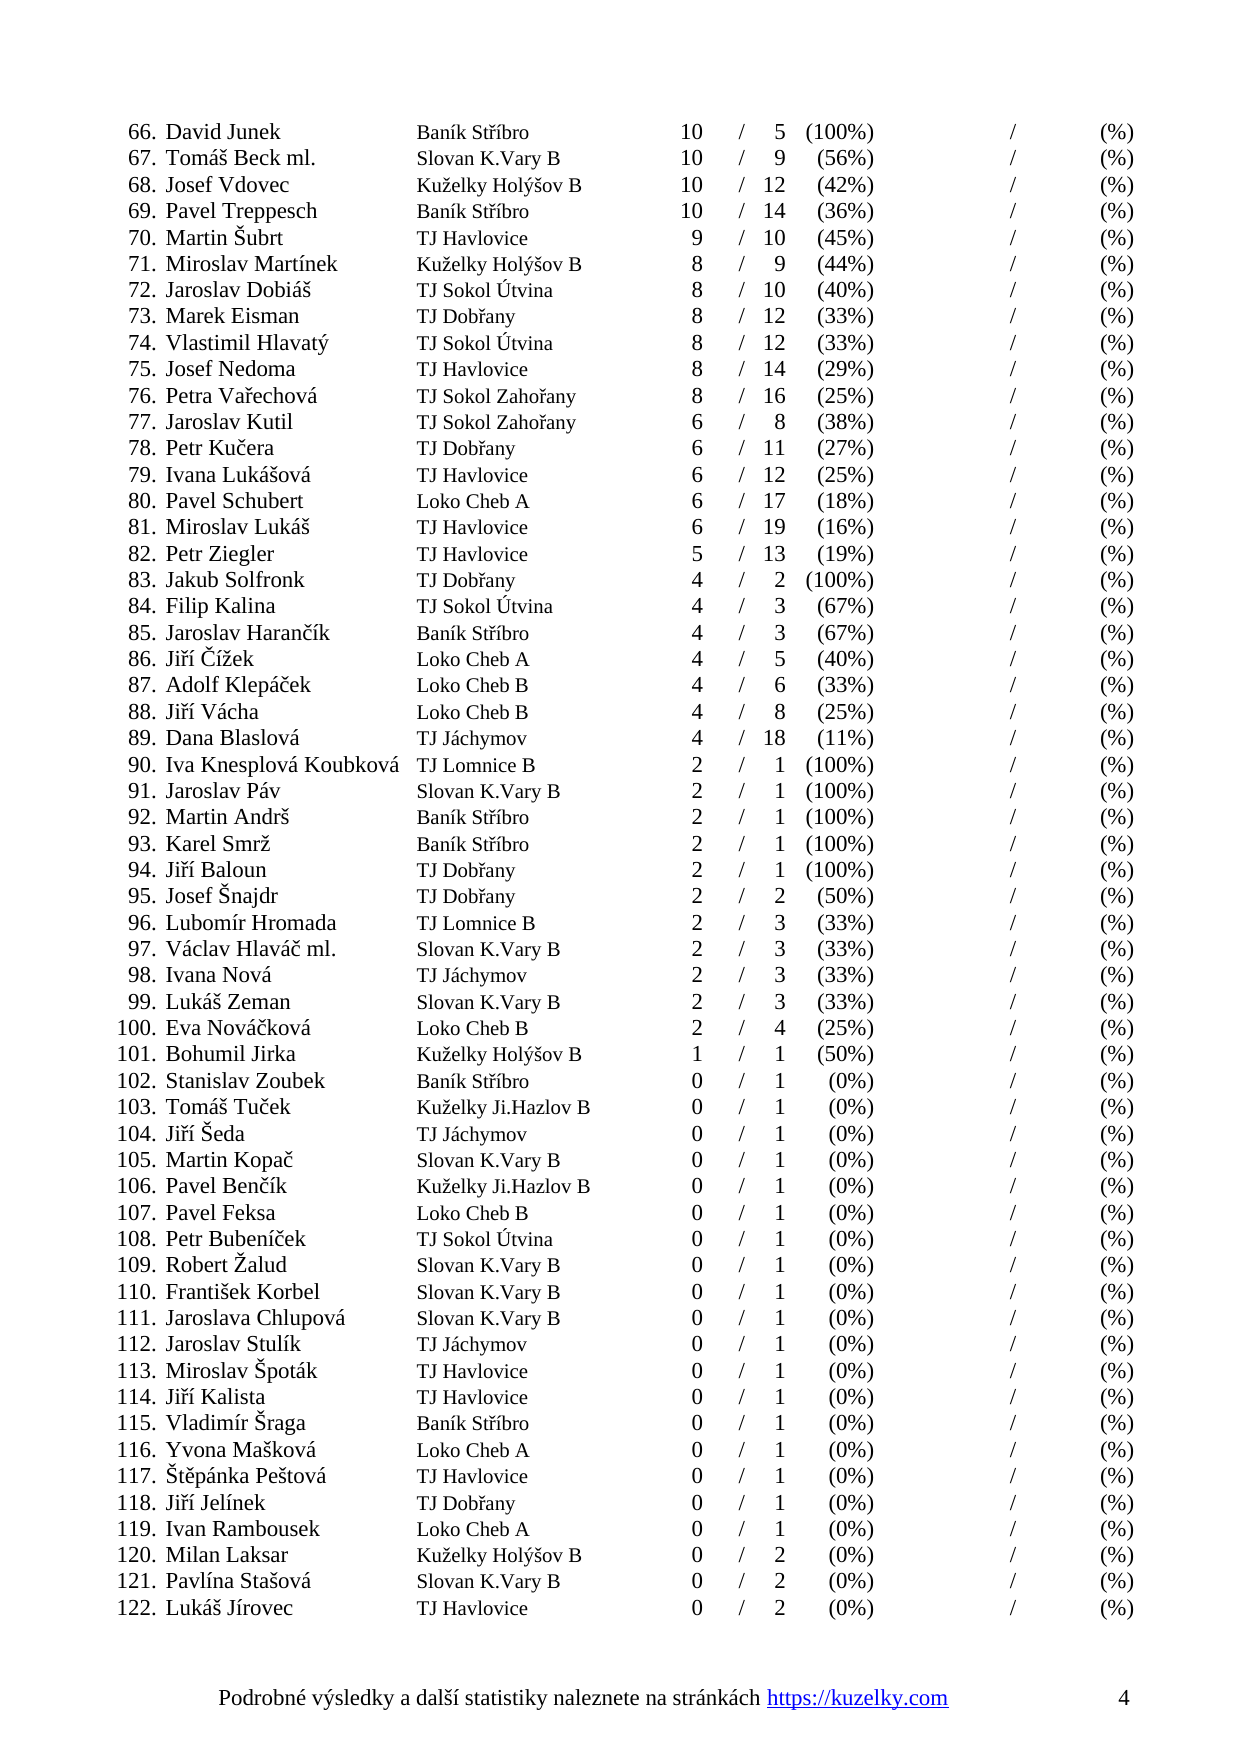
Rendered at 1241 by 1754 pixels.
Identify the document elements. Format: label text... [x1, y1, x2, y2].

text 116. Yvona Mašková Loko Cheb A 0 / 1 (0%) / (%) [106, 1436, 1134, 1462]
text 78. Petr Kučera TJ Dobřany 6 / 11 (27%) / (%) [106, 434, 1134, 461]
text 77. Jaroslav Kutil TJ Sokol Zahořany 6 / 8 (38%) / (%) [106, 408, 1134, 434]
text 67. Tomáš Beck ml. Slovan K.Vary B 10 / 9 (56%) / (%) [106, 144, 1134, 171]
text 104. Jiří Šeda TJ Jáchymov 0 / 1 (0%) / (%) [106, 1119, 1134, 1146]
text 81. Miroslav Lukáš TJ Havlovice 6 / 19 (16%) / (%) [106, 513, 1134, 540]
text 66. David Junek Baník Stříbro 10 / 5 (100%) / (%) [106, 118, 1134, 144]
text 117. Štěpánka Peštová TJ Havlovice 0 / 1 (0%) / (%) [106, 1462, 1134, 1488]
text 74. Vlastimil Hlavatý TJ Sokol Útvina 8 / 12 (33%) / (%) [106, 329, 1134, 355]
text 84. Filip Kalina TJ Sokol Útvina 4 / 3 (67%) / (%) [106, 592, 1134, 619]
text 107. Pavel Feksa Loko Cheb B 0 / 1 (0%) / (%) [106, 1199, 1134, 1225]
text 97. Václav Hlaváč ml. Slovan K.Vary B 2 / 3 (33%) / (%) [106, 935, 1134, 961]
text 90. Iva Knesplová Koubková TJ Lomnice B 2 / 1 (100%) / (%) [106, 751, 1134, 777]
text 70. Martin Šubrt TJ Havlovice 9 / 10 (45%) / (%) [106, 223, 1134, 250]
text 89. Dana Blaslová TJ Jáchymov 4 / 18 (11%) / (%) [106, 724, 1134, 751]
text 103. Tomáš Tuček Kuželky Ji.Hazlov B 0 / 1 (0%) / (%) [106, 1093, 1134, 1119]
text 94. Jiří Baloun TJ Dobřany 2 / 1 (100%) / (%) [106, 856, 1134, 882]
text 95. Josef Šnajdr TJ Dobřany 2 / 2 (50%) / (%) [106, 882, 1134, 909]
text 121. Pavlína Stašová Slovan K.Vary B 0 / 2 (0%) / (%) [106, 1568, 1134, 1594]
text 108. Petr Bubeníček TJ Sokol Útvina 0 / 1 (0%) / (%) [106, 1225, 1134, 1251]
text 85. Jaroslav Harančík Baník Stříbro 4 / 3 (67%) / (%) [106, 619, 1134, 645]
text 93. Karel Smrž Baník Stříbro 2 / 1 (100%) / (%) [106, 830, 1134, 856]
text 72. Jaroslav Dobiáš TJ Sokol Útvina 8 / 10 (40%) / (%) [106, 276, 1134, 303]
text 92. Martin Andrš Baník Stříbro 2 / 1 (100%) / (%) [106, 803, 1134, 830]
text 112. Jaroslav Stulík TJ Jáchymov 0 / 1 (0%) / (%) [106, 1330, 1134, 1357]
text 73. Marek Eisman TJ Dobřany 8 / 12 (33%) / (%) [106, 303, 1134, 329]
text 96. Lubomír Hromada TJ Lomnice B 2 / 3 (33%) / (%) [106, 909, 1134, 935]
text 98. Ivana Nová TJ Jáchymov 2 / 3 (33%) / (%) [106, 961, 1134, 988]
text 120. Milan Laksar Kuželky Holýšov B 0 / 2 (0%) / (%) [106, 1541, 1134, 1568]
text 76. Petra Vařechová TJ Sokol Zahořany 8 / 16 (25%) / (%) [106, 382, 1134, 408]
text 119. Ivan Rambousek Loko Cheb A 0 / 1 (0%) / (%) [106, 1515, 1134, 1541]
text 91. Jaroslav Páv Slovan K.Vary B 2 / 1 (100%) / (%) [106, 777, 1134, 803]
text 83. Jakub Solfronk TJ Dobřany 4 / 2 (100%) / (%) [106, 566, 1134, 592]
text 115. Vladimír Šraga Baník Stříbro 0 / 1 (0%) / (%) [106, 1409, 1134, 1436]
text 80. Pavel Schubert Loko Cheb A 6 / 17 (18%) / (%) [106, 487, 1134, 513]
text 71. Miroslav Martínek Kuželky Holýšov B 8 / 9 (44%) / (%) [106, 250, 1134, 276]
text 75. Josef Nedoma TJ Havlovice 8 / 14 (29%) / (%) [106, 355, 1134, 382]
text 114. Jiří Kalista TJ Havlovice 0 / 1 (0%) / (%) [106, 1383, 1134, 1409]
text 106. Pavel Benčík Kuželky Ji.Hazlov B 0 / 1 (0%) / (%) [106, 1172, 1134, 1199]
text 86. Jiří Čížek Loko Cheb A 4 / 5 (40%) / (%) [106, 645, 1134, 672]
text 111. Jaroslava Chlupová Slovan K.Vary B 0 / 1 (0%) / (%) [106, 1304, 1134, 1330]
text 122. Lukáš Jírovec TJ Havlovice 0 / 2 (0%) / (%) [106, 1594, 1134, 1620]
text 100. Eva Nováčková Loko Cheb B 2 / 4 (25%) / (%) [106, 1014, 1134, 1041]
text 113. Miroslav Špoták TJ Havlovice 0 / 1 (0%) / (%) [106, 1357, 1134, 1383]
text 87. Adolf Klepáček Loko Cheb B 4 / 6 (33%) / (%) [106, 672, 1134, 698]
text 101. Bohumil Jirka Kuželky Holýšov B 1 / 1 (50%) / (%) [106, 1041, 1134, 1067]
text 109. Robert Žalud Slovan K.Vary B 0 / 1 (0%) / (%) [106, 1251, 1134, 1278]
text 110. František Korbel Slovan K.Vary B 0 / 1 (0%) / (%) [106, 1278, 1134, 1304]
text 99. Lukáš Zeman Slovan K.Vary B 2 / 3 (33%) / (%) [106, 988, 1134, 1014]
text 82. Petr Ziegler TJ Havlovice 5 / 13 (19%) / (%) [106, 540, 1134, 566]
text 68. Josef Vdovec Kuželky Holýšov B 10 / 12 (42%) / (%) [106, 171, 1134, 197]
text 69. Pavel Treppesch Baník Stříbro 10 / 14 (36%) / (%) [106, 197, 1134, 223]
text 118. Jiří Jelínek TJ Dobřany 0 / 1 (0%) / (%) [106, 1488, 1134, 1515]
text 102. Stanislav Zoubek Baník Stříbro 0 / 1 (0%) / (%) [106, 1067, 1134, 1093]
text 88. Jiří Vácha Loko Cheb B 4 / 8 (25%) / (%) [106, 698, 1134, 724]
text 79. Ivana Lukášová TJ Havlovice 6 / 12 (25%) / (%) [106, 461, 1134, 487]
text 105. Martin Kopač Slovan K.Vary B 0 / 1 (0%) / (%) [106, 1146, 1134, 1172]
